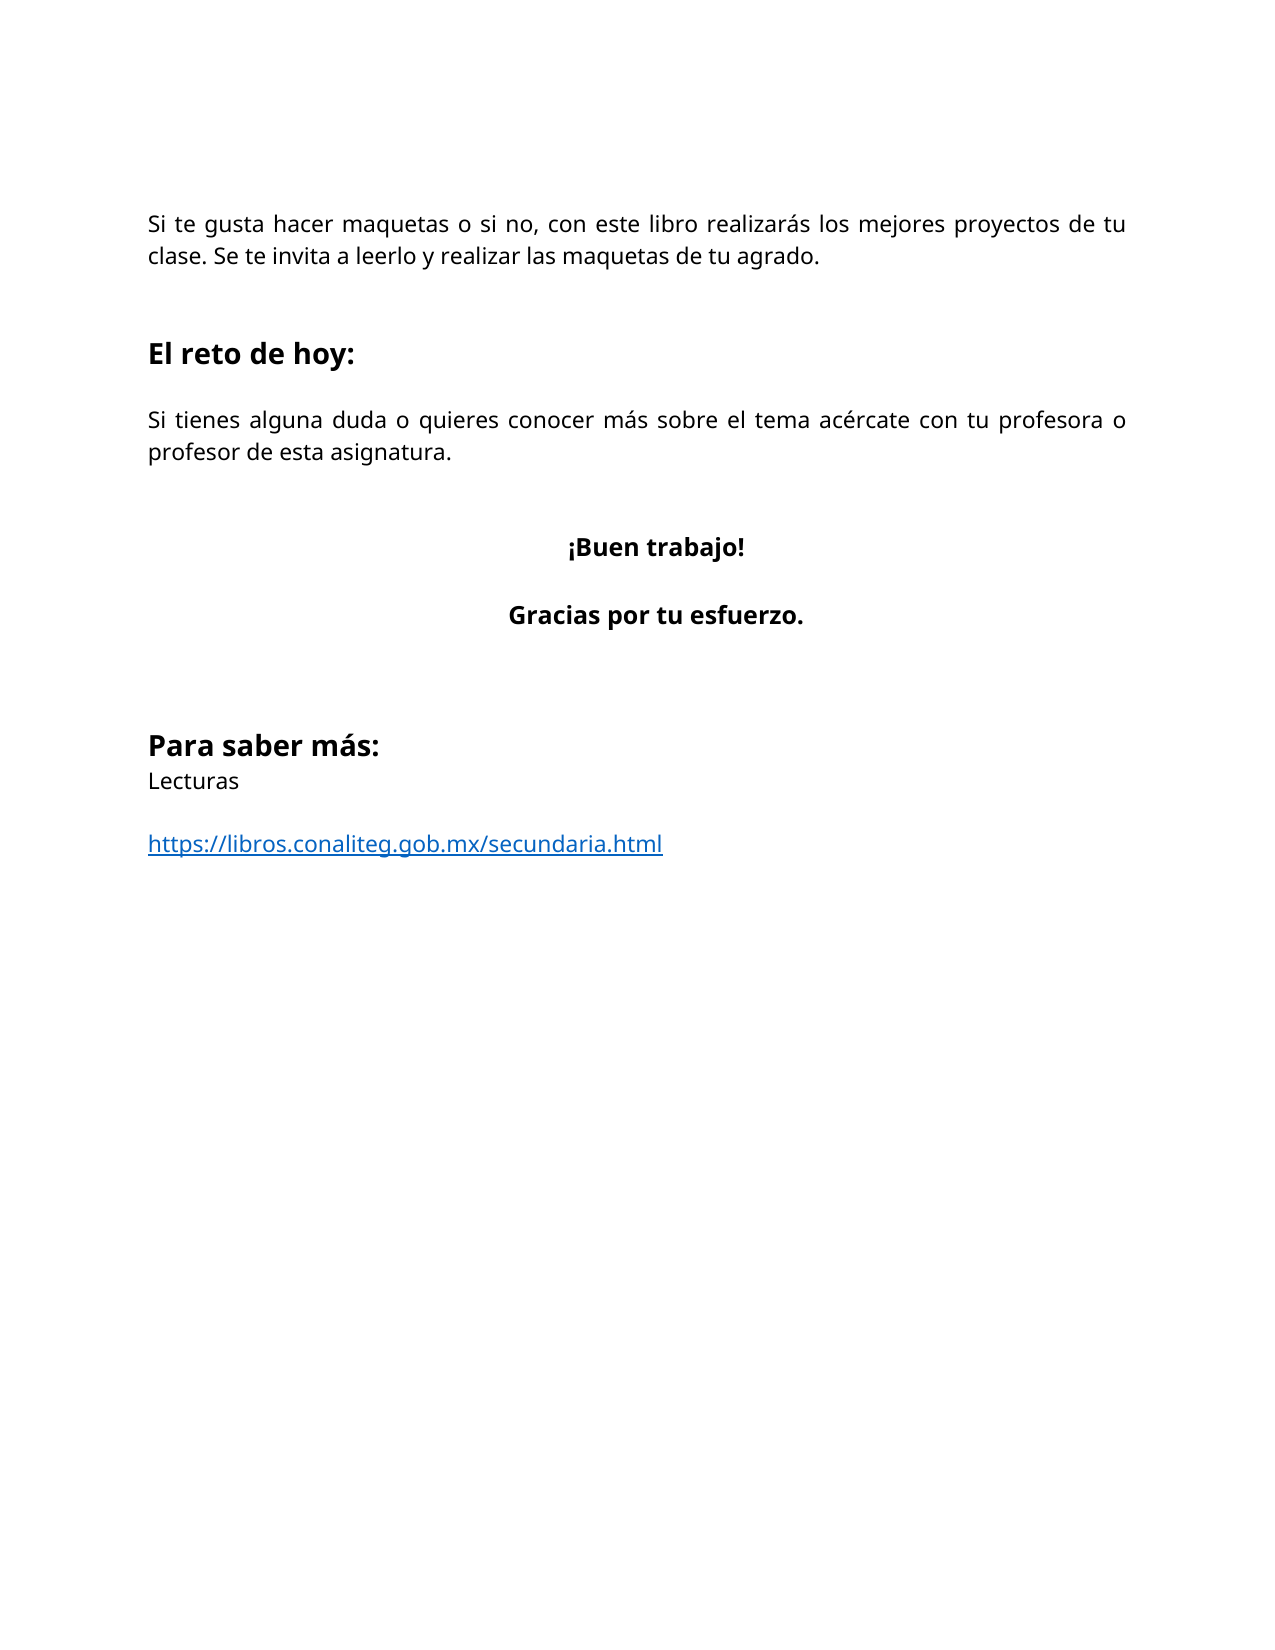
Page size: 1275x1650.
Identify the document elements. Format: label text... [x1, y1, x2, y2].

text Si tienes alguna duda o quieres conocer más sobre el tema acércate con tu profesora o profesor de esta asignatura. [148, 404, 1127, 467]
text Gracias por tu esfuerzo. [185, 597, 1127, 632]
text ¡Buen trabajo! [185, 529, 1127, 563]
text Para saber más: [148, 725, 1127, 765]
text Lecturas [148, 765, 1127, 796]
text https://libros.conaliteg.gob.mx/secundaria.html [148, 827, 1127, 859]
text Si te gusta hacer maquetas o si no, con este libro realizarás los mejores proyectos de tu clase. Se te invita a leerlo y realizar las maquetas de tu agrado. [148, 208, 1127, 271]
text El reto de hoy: [148, 333, 1127, 373]
